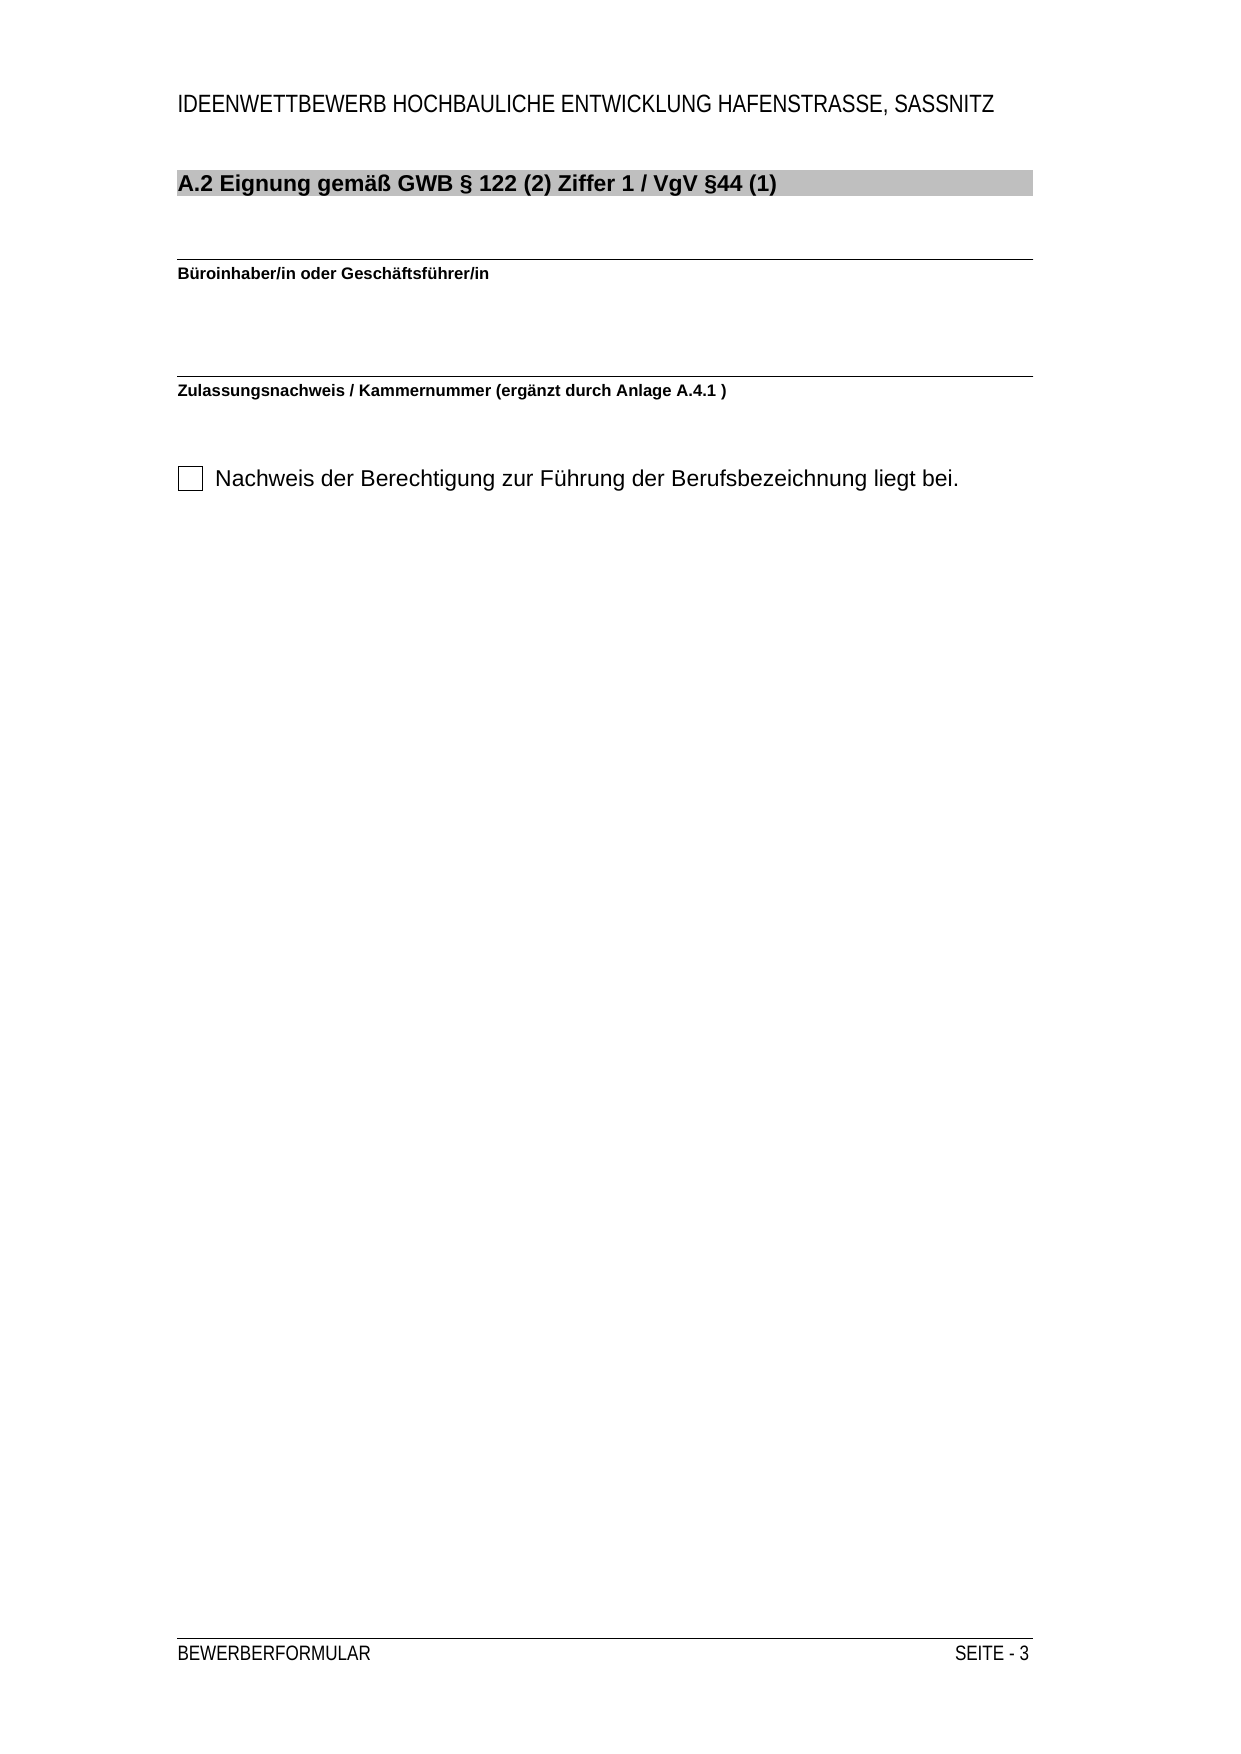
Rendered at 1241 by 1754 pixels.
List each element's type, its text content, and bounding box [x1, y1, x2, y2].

text A.2 Eignung gemäß GWB § 122 (2) Ziffer 1 / VgV §44 (1) [177, 170, 1033, 196]
text Zulassungsnachweis / Kammernummer (ergänzt durch Anlage A.4.1 ) [177, 381, 1033, 400]
text Büroinhaber/in oder Geschäftsführer/in [177, 264, 1033, 283]
text Nachweis der Berechtigung zur Führung der Berufsbezeichnung liegt bei. [177, 465, 1033, 491]
